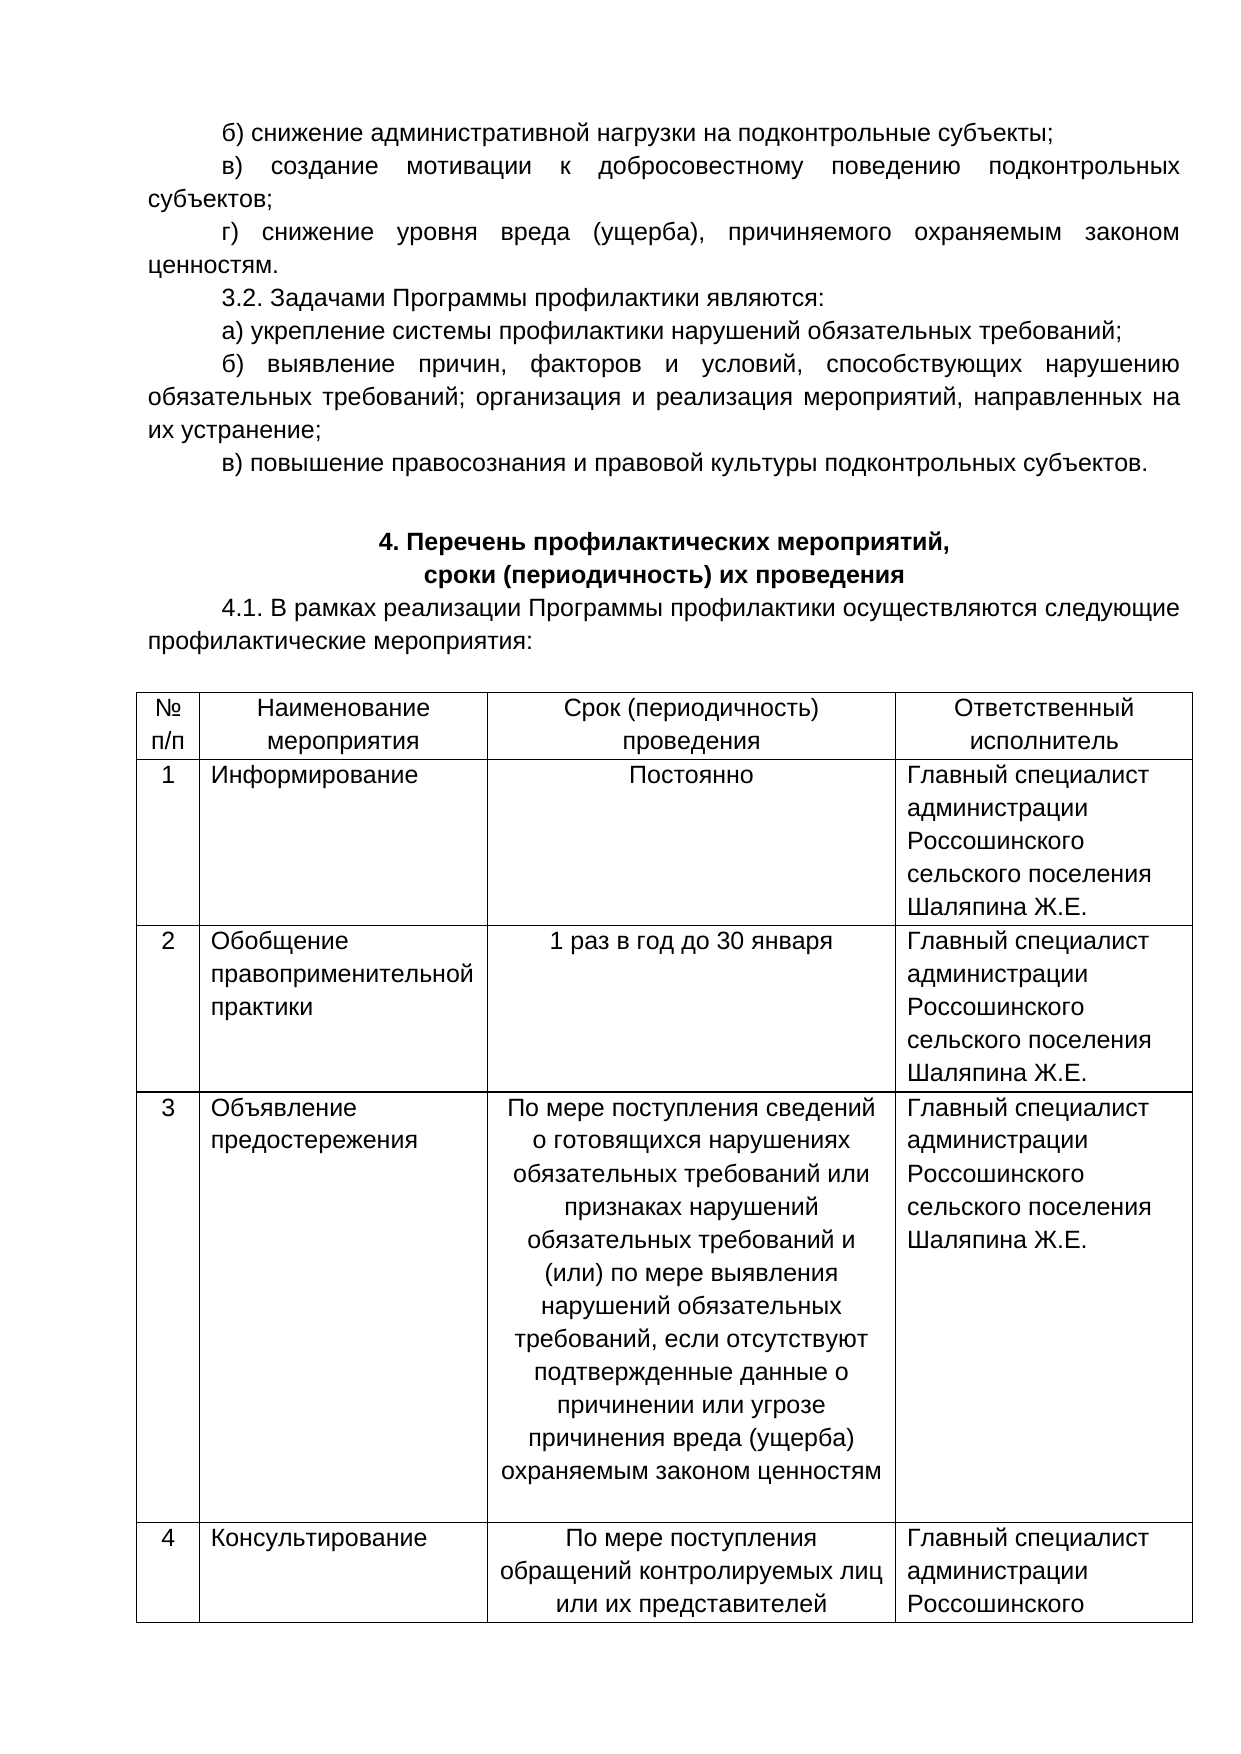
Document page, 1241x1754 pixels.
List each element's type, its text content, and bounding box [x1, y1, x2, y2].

text г) снижение уровня вреда (ущерба), причиняемого охраняемым законом ценностям. [148, 217, 1181, 279]
text б) снижение административной нагрузки на подконтрольные субъекты; [148, 118, 1181, 147]
text сроки (периодичность) их проведения [148, 560, 1181, 589]
table_cell 2 [137, 926, 199, 1091]
table_cell 1 [137, 760, 199, 925]
text б) выявление причин, факторов и условий, способствующих нарушению обязательных требований; организация и реализация мероприятий, направленных на их устранение; [148, 349, 1181, 444]
text 4. Перечень профилактических мероприятий, [148, 527, 1181, 556]
table_cell 3 [137, 1093, 199, 1522]
text 4.1. В рамках реализации Программы профилактики осуществляются следующие профилактические мероприятия: [148, 593, 1181, 655]
table_header Ответственный исполнитель [896, 693, 1192, 759]
table_cell Информирование [200, 760, 487, 925]
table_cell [896, 1523, 1192, 1622]
text 3.2. Задачами Программы профилактики являются: [148, 283, 1181, 312]
text в) создание мотивации к добросовестному поведению подконтрольных субъектов; [148, 151, 1181, 213]
table_cell 1 раз в год до 30 января [488, 926, 895, 1091]
table_cell Консультирование [200, 1523, 487, 1622]
table_cell Обобщение правоприменительной практики [200, 926, 487, 1091]
text а) укрепление системы профилактики нарушений обязательных требований; [148, 316, 1181, 345]
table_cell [488, 1523, 895, 1622]
table_header № п/п [137, 693, 199, 759]
table_cell По мере поступления сведений о готовящихся нарушениях обязательных требований или признаках нарушений обязательных требований и (или) по мере выявления нарушений обязательных требований, если отсутствуют подтвержденные данные о причинении или угрозе причинения вреда (ущерба) охраняемым законом ценностям [488, 1093, 895, 1522]
table_cell Постоянно [488, 760, 895, 925]
table_cell Объявление предостережения [200, 1093, 487, 1522]
table_header Срок (периодичность) проведения [488, 693, 895, 759]
table_cell Главный специалист администрации Россошинского сельского поселения Шаляпина Ж.Е. [896, 926, 1192, 1091]
table_header Наименование мероприятия [200, 693, 487, 759]
table_cell Главный специалист администрации Россошинского сельского поселения Шаляпина Ж.Е. [896, 760, 1192, 925]
table_cell 4 [137, 1523, 199, 1622]
text в) повышение правосознания и правовой культуры подконтрольных субъектов. [148, 448, 1181, 477]
table_cell Главный специалист администрации Россошинского сельского поселения Шаляпина Ж.Е. [896, 1093, 1192, 1522]
